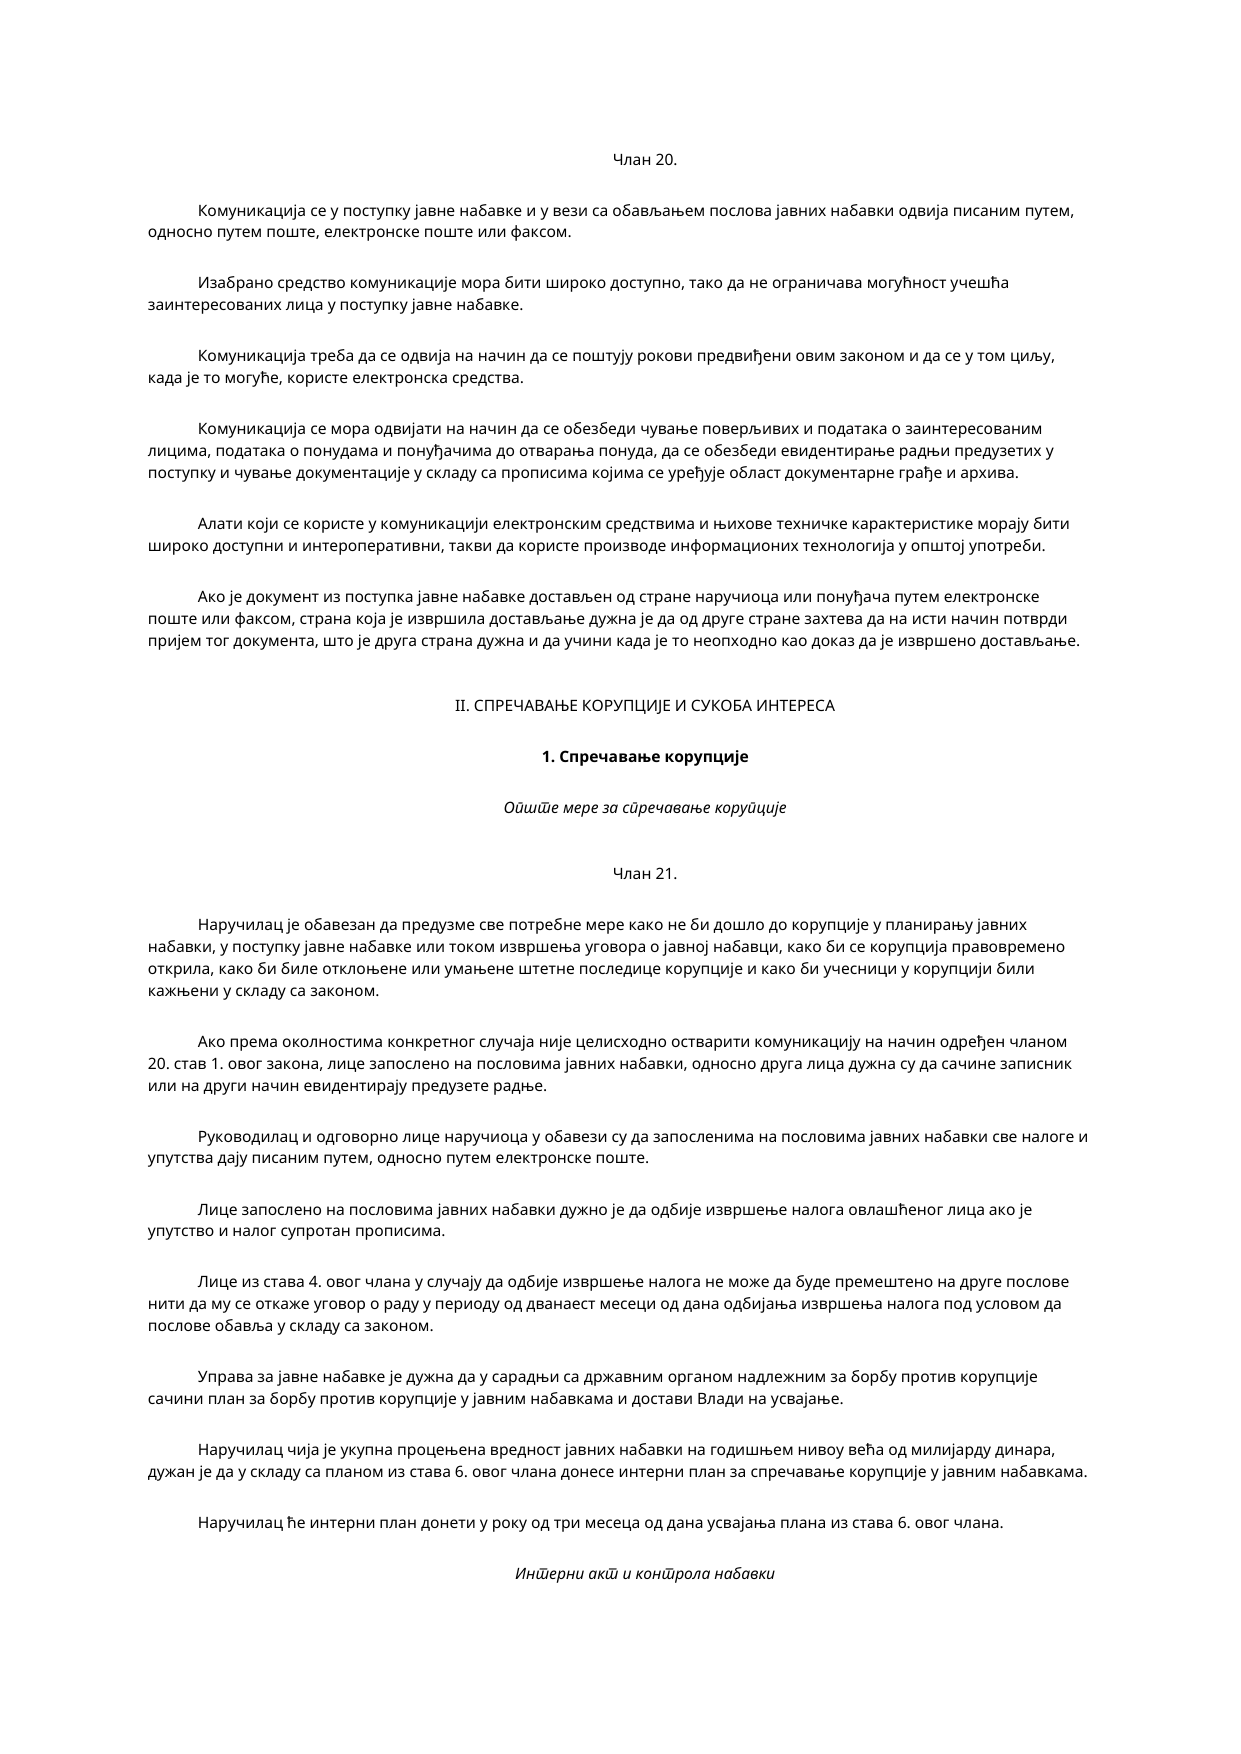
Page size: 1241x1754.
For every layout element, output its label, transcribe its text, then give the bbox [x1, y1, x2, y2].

text Интерни акт и контрола набавки [148, 1562, 1093, 1584]
text Управа за јавне набавке је дужна да у сарадњи са државним органом надлежним за борбу против корупције сачини план за борбу против корупције у јавним набавкама и достави Влади на усвајање. [148, 1365, 1093, 1409]
text Ако је документ из поступка јавне набавке достављен од стране наручиоца или понуђача путем електронске поште или факсом, страна која је извршила достављање дужна је да од друге стране захтева да на исти начин потврди пријем тог документа, што је друга страна дужна и да учини када је то неопходно као доказ да је извршено достављање. [148, 585, 1093, 651]
text Комуникација треба да се одвија на начин да се поштују рокови предвиђени овим законом и да се у том циљу, када је то могуће, користе електронска средства. [148, 344, 1093, 388]
text II. СПРЕЧАВАЊЕ КОРУПЦИЈЕ И СУКОБА ИНТЕРЕСА [148, 694, 1093, 716]
text Наручилац ће интерни план донети у року од три месеца од дана усвајања плана из става 6. овог члана. [148, 1511, 1093, 1533]
text Ако према околностима конкретног случаја није целисходно остварити комуникацију на начин одређен чланом 20. став 1. овог закона, лице запослено на пословима јавних набавки, односно друга лица дужна су да сачине записник или на други начин евидентирају предузете радње. [148, 1030, 1093, 1096]
text Комуникација се мора одвијати на начин да се обезбеди чување поверљивих и података о заинтересованим лицима, података о понудама и понуђачима до отварања понуда, да се обезбеди евидентирање радњи предузетих у поступку и чување документације у складу са прописима којима се уређује област документарне грађе и архива. [148, 417, 1093, 483]
text Члан 20. [148, 148, 1093, 169]
text Лице из става 4. овог члана у случају да одбије извршење налога не може да буде премештено на друге послове нити да му се откаже уговор о раду у периоду од дванаест месеци од дана одбијања извршења налога под условом да послове обавља у складу са законом. [148, 1271, 1093, 1336]
text Руководилац и одговорно лице наручиоца у обавези су да запосленима на пословима јавних набавки све налоге и упутства дају писаним путем, односно путем електронске поште. [148, 1125, 1093, 1168]
text Комуникација се у поступку јавне набавке и у вези са обављањем послова јавних набавки одвија писаним путем, односно путем поште, електронске поште или факсом. [148, 199, 1093, 242]
text Наручилац чија је укупна процењена вредност јавних набавки на годишњем нивоу већа од милијарду динара, дужан је да у складу са планом из става 6. овог члана донесе интерни план за спречавање корупције у јавним набавкама. [148, 1438, 1093, 1482]
text Лице запослено на пословима јавних набавки дужно је да одбије извршење налога овлашћеног лица ако је упутство и налог супротан прописима. [148, 1198, 1093, 1241]
text Опште мере за спречавање корупције [148, 797, 1093, 818]
text Изабрано средство комуникације мора бити широко доступно, тако да не ограничава могућност учешћа заинтересованих лица у поступку јавне набавке. [148, 272, 1093, 315]
text Алати који се користе у комуникацији електронским средствима и њихове техничке карактеристике морају бити широко доступни и интероперативни, такви да користе производе информационих технологија у општој употреби. [148, 512, 1093, 556]
text 1. Спречавање корупције [148, 746, 1093, 767]
text Наручилац је обавезан да предузме све потребне мере како не би дошло до корупције у планирању јавних набавки, у поступку јавне набавке или током извршења уговора о јавној набавци, како би се корупција правовремено открила, како би биле отклоњене или умањене штетне последице корупције и како би учесници у корупцији били кажњени у складу са законом. [148, 913, 1093, 1001]
text Члан 21. [148, 862, 1093, 884]
